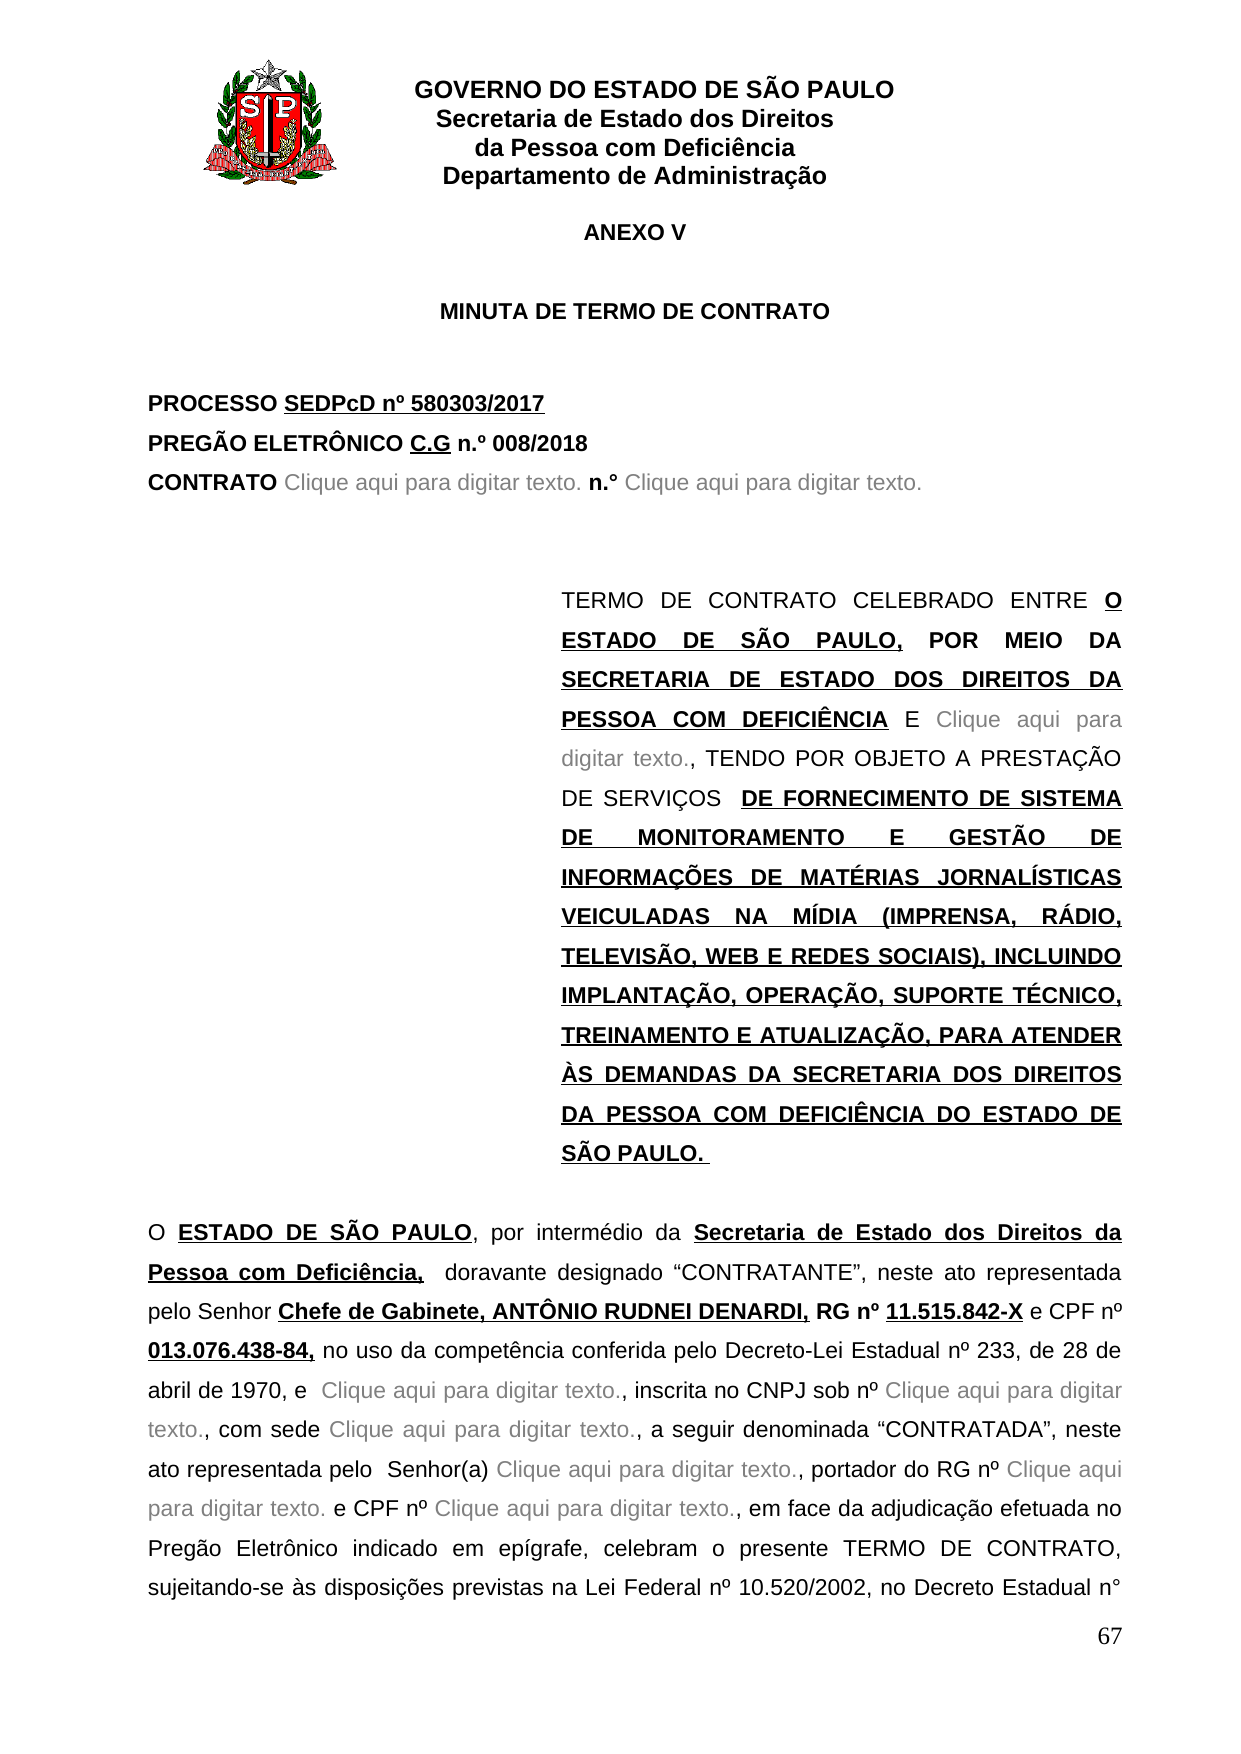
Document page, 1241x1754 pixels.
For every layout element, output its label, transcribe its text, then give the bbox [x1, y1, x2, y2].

subtitle MINUTA DE TERMO DE CONTRATO [148, 298, 1122, 324]
text CONTRATO n.° [148, 469, 1122, 495]
text TERMO DE CONTRATO CELEBRADO ENTRE E , TENDO POR OBJETO A PRESTAÇÃO DE SERVIÇOS DE FORNECIMENTO DE SISTEMA DE MONITORAMENTO E GESTÃO DE INFORMAÇÕES DE MATÉRIAS JORNALÍSTICAS VEICULADAS NA MÍDIA (IMPRENSA, RÁDIO, TELEVISÃO, WEB E REDES SOCIAIS), INCLUINDO IMPLANTAÇÃO, OPERAÇÃO, SUPORTE TÉCNICO, TREINAMENTO E ATUALIZAÇÃO, PARA ATENDER ÀS DEMANDAS DA SECRETARIA DOS DIREITOS DA PESSOA COM DEFICIÊNCIA DO ESTADO DE SÃO PAULO [561, 587, 1122, 689]
text ANEXO V [148, 219, 1122, 245]
text PROCESSO SEDPcD nº 580303/2017 [148, 390, 1122, 416]
picture [202, 56, 337, 187]
text PREGÃO ELETRÔNICO n.º 008/2018 [148, 429, 1122, 456]
text TERMO DE CONTRATO CELEBRADO ENTRE E , TENDO POR OBJETO A PRESTAÇÃO DE SERVIÇOS DE FORNECIMENTO DE SISTEMA DE MONITORAMENTO E GESTÃO DE INFORMAÇÕES DE MATÉRIAS JORNALÍSTICAS VEICULADAS NA MÍDIA (IMPRENSA, RÁDIO, TELEVISÃO, WEB E REDES SOCIAIS), INCLUINDO IMPLANTAÇÃO, OPERAÇÃO, SUPORTE TÉCNICO, TREINAMENTO E ATUALIZAÇÃO, PARA ATENDER ÀS DEMANDAS DA SECRETARIA DOS DIREITOS DA PESSOA COM DEFICIÊNCIA DO ESTADO DE SÃO PAULO [561, 690, 1122, 847]
